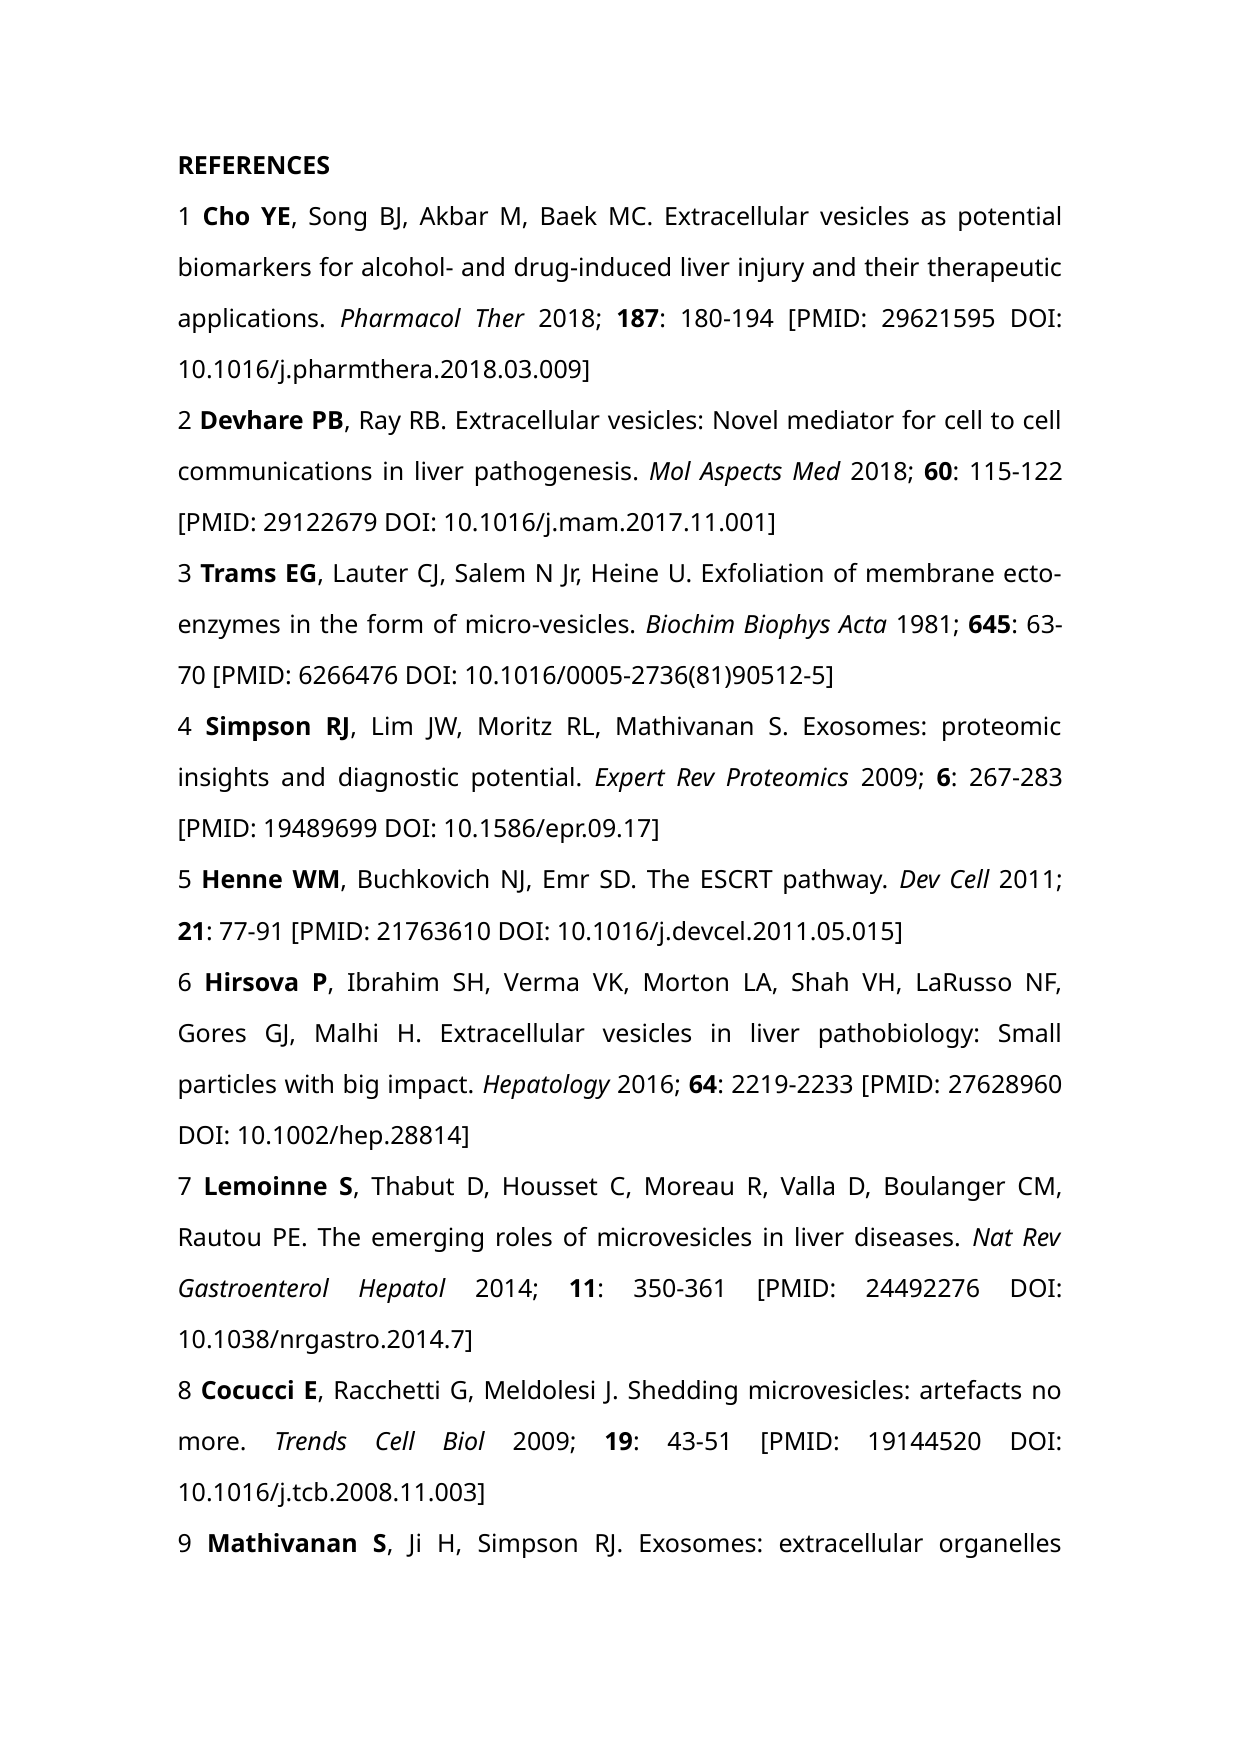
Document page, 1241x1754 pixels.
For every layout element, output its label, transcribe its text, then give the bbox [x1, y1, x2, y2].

text 8 Cocucci E, Racchetti G, Meldolesi J. Shedding microvesicles: artefacts no more. Trends Cell Biol 2009; 19: 43-51 [PMID: 19144520 DOI: 10.1016/j.tcb.2008.11.003] [177, 1373, 1063, 1509]
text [177, 1526, 1063, 1560]
text 1 Cho YE, Song BJ, Akbar M, Baek MC. Extracellular vesicles as potential biomarkers for alcohol- and drug-induced liver injury and their therapeutic applications. Pharmacol Ther 2018; 187: 180-194 [PMID: 29621595 DOI: 10.1016/j.pharmthera.2018.03.009] [177, 199, 1063, 386]
text 4 Simpson RJ, Lim JW, Moritz RL, Mathivanan S. Exosomes: proteomic insights and diagnostic potential. Expert Rev Proteomics 2009; 6: 267-283 [PMID: 19489699 DOI: 10.1586/epr.09.17] [177, 709, 1063, 845]
text 7 Lemoinne S, Thabut D, Housset C, Moreau R, Valla D, Boulanger CM, Rautou PE. The emerging roles of microvesicles in liver diseases. Nat Rev Gastroenterol Hepatol 2014; 11: 350-361 [PMID: 24492276 DOI: 10.1038/nrgastro.2014.7] [177, 1168, 1063, 1356]
text 6 Hirsova P, Ibrahim SH, Verma VK, Morton LA, Shah VH, LaRusso NF, Gores GJ, Malhi H. Extracellular vesicles in liver pathobiology: Small particles with big impact. Hepatology 2016; 64: 2219-2233 [PMID: 27628960 DOI: 10.1002/hep.28814] [177, 964, 1063, 1151]
text REFERENCES [177, 148, 1063, 182]
text 5 Henne WM, Buchkovich NJ, Emr SD. The ESCRT pathway. Dev Cell 2011; 21: 77-91 [PMID: 21763610 DOI: 10.1016/j.devcel.2011.05.015] [177, 862, 1063, 947]
text 2 Devhare PB, Ray RB. Extracellular vesicles: Novel mediator for cell to cell communications in liver pathogenesis. Mol Aspects Med 2018; 60: 115-122 [PMID: 29122679 DOI: 10.1016/j.mam.2017.11.001] [177, 403, 1063, 539]
text 3 Trams EG, Lauter CJ, Salem N Jr, Heine U. Exfoliation of membrane ecto-enzymes in the form of micro-vesicles. Biochim Biophys Acta 1981; 645: 63-70 [PMID: 6266476 DOI: 10.1016/0005-2736(81)90512-5] [177, 556, 1063, 692]
